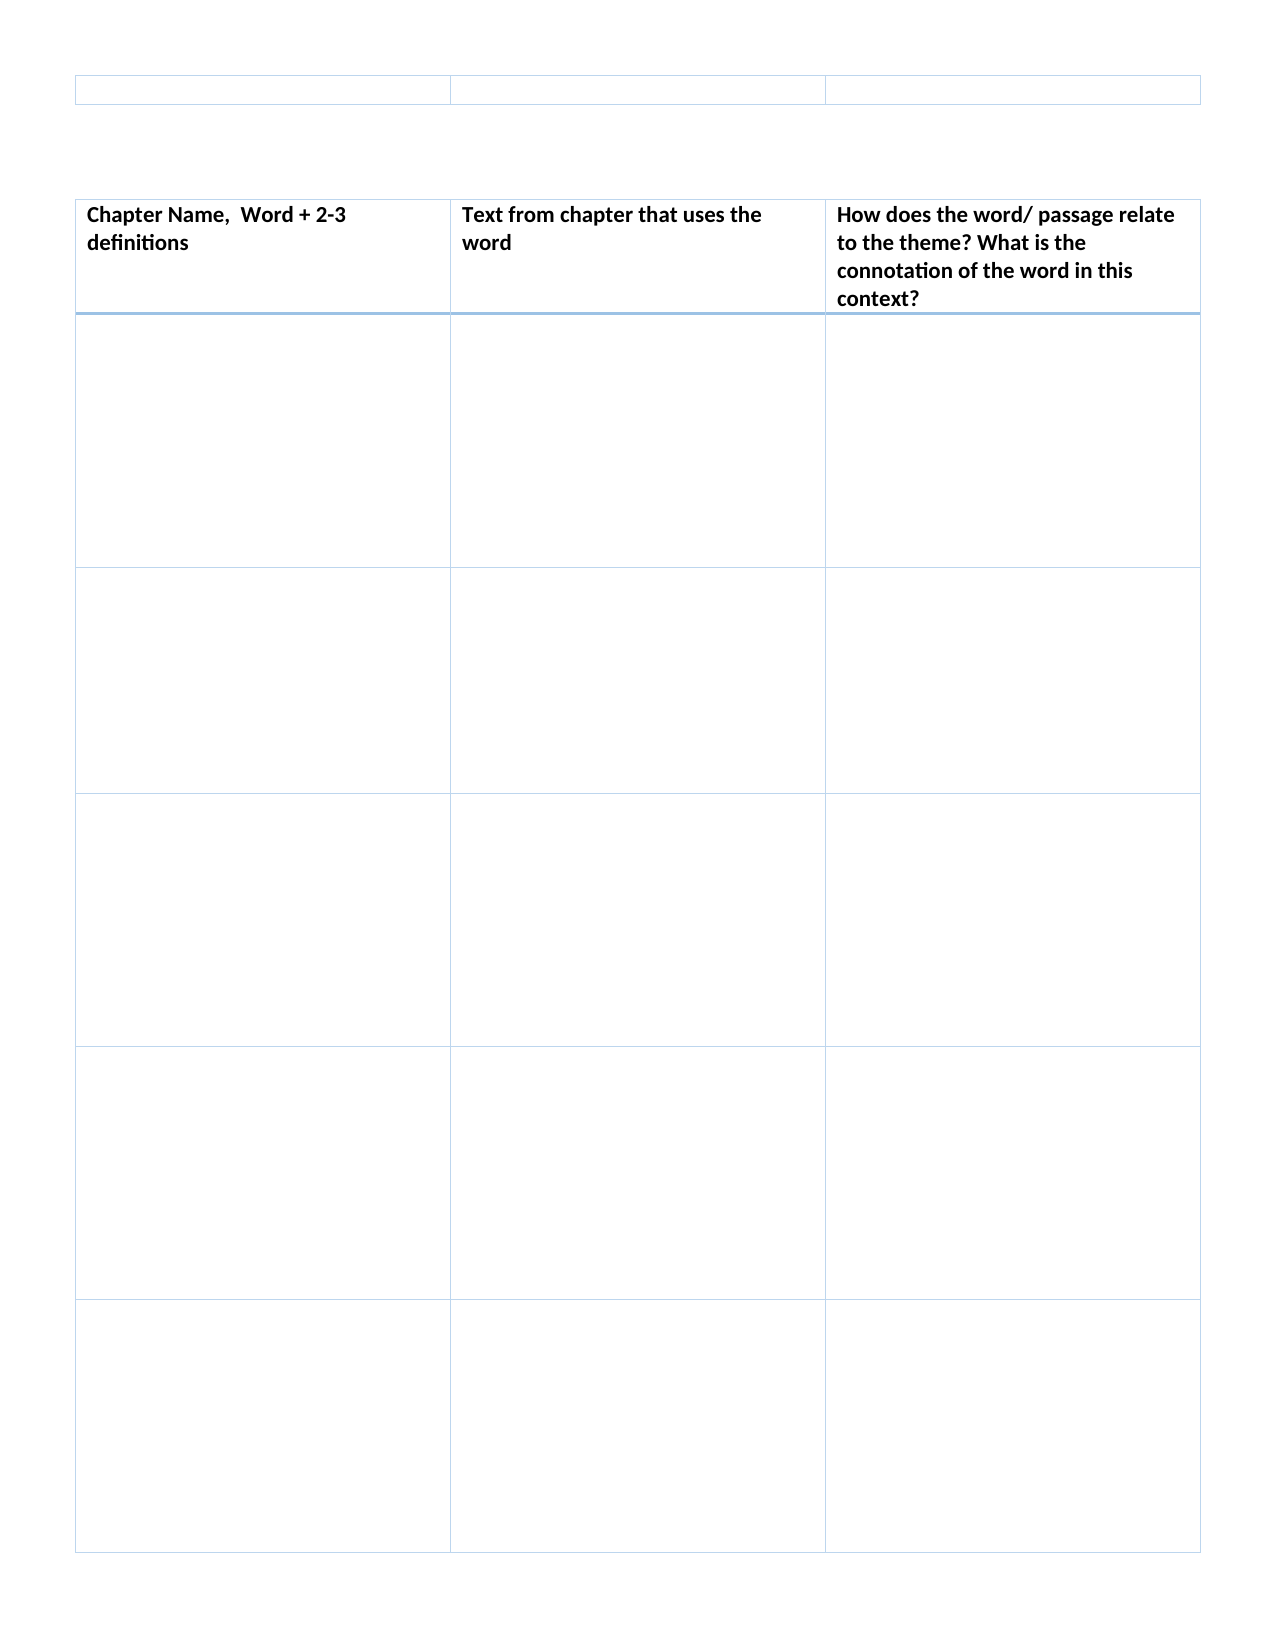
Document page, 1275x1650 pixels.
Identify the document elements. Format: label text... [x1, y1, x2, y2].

table_cell [451, 568, 825, 792]
table_cell [76, 76, 450, 104]
table_header Text from chapter that uses the word [451, 200, 825, 312]
table_cell [76, 315, 450, 567]
table_header How does the word/ passage relate to the theme? What is the connotation of the word in this context? [826, 200, 1200, 312]
table_cell [76, 1300, 450, 1552]
table_cell [451, 1300, 825, 1552]
table_cell [76, 1047, 450, 1299]
table_cell [451, 794, 825, 1046]
table_cell [826, 1047, 1200, 1299]
table_cell [826, 315, 1200, 567]
table_header Chapter Name, Word + 2-3 definitions [76, 200, 450, 312]
table_cell [451, 315, 825, 567]
table_cell [826, 76, 1200, 104]
table_cell [826, 794, 1200, 1046]
table_cell [451, 1047, 825, 1299]
table_cell [76, 794, 450, 1046]
table_cell [76, 568, 450, 792]
table_cell [451, 76, 825, 104]
table_cell [826, 1300, 1200, 1552]
table_cell [826, 568, 1200, 792]
